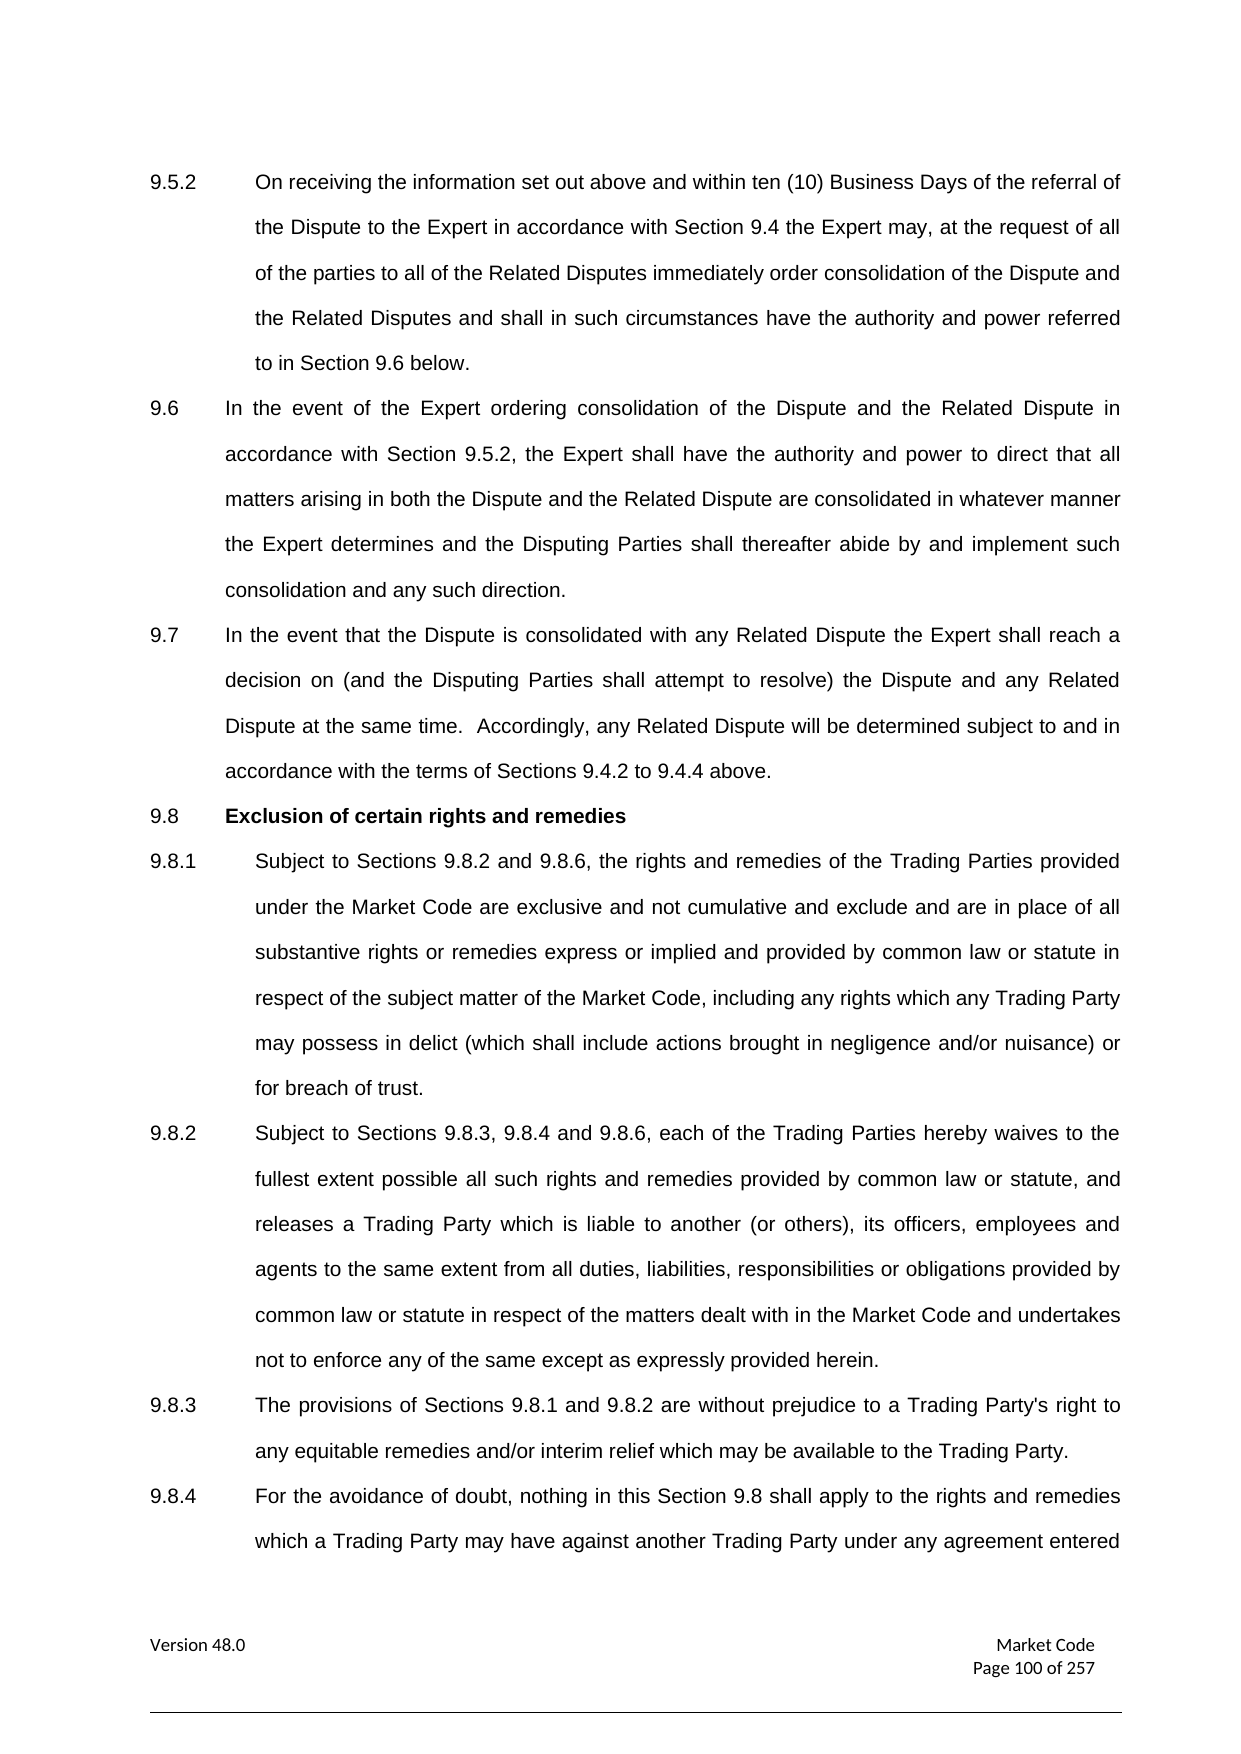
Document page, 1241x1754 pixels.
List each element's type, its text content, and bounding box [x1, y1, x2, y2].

text Subject to Sections 9.8.3, 9.8.4 and 9.8.6, each of the Trading Parties hereby waives to the fullest extent possible all such rights and remedies provided by common law or statute, and releases a Trading Party which is liable to another (or others), its officers, employees and agents to the same extent from all duties, liabilities, responsibilities or obligations provided by common law or statute in respect of the matters dealt with in the Market Code and undertakes not to enforce any of the same except as expressly provided herein. [150, 1104, 1122, 1376]
text Subject to Sections 9.8.2 and 9.8.6, the rights and remedies of the Trading Parties provided under the Market Code are exclusive and not cumulative and exclude and are in place of all substantive rights or remedies express or implied and provided by common law or statute in respect of the subject matter of the Market Code, including any rights which any Trading Party may possess in delict (which shall include actions brought in negligence and/or nuisance) or for breach of trust. [150, 833, 1122, 1104]
text On receiving the information set out above and within ten (10) Business Days of the referral of the Dispute to the Expert in accordance with Section 9.4 the Expert may, at the request of all of the parties to all of the Related Disputes immediately order consolidation of the Dispute and the Related Disputes and shall in such circumstances have the authority and power referred to in Section 9.6 below. [150, 153, 1122, 379]
text Exclusion of certain rights and remedies [150, 787, 1122, 833]
text In the event that the Dispute is consolidated with any Related Dispute the Expert shall reach a decision on (and the Disputing Parties shall attempt to resolve) the Dispute and any Related Dispute at the same time. Accordingly, any Related Dispute will be determined subject to and in accordance with the terms of Sections 9.4.2 to 9.4.4 above. [150, 606, 1122, 787]
text In the event of the Expert ordering consolidation of the Dispute and the Related Dispute in accordance with Section 9.5.2, the Expert shall have the authority and power to direct that all matters arising in both the Dispute and the Related Dispute are consolidated in whatever manner the Expert determines and the Disputing Parties shall thereafter abide by and implement such consolidation and any such direction. [150, 379, 1122, 606]
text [150, 1467, 1122, 1558]
text The provisions of Sections 9.8.1 and 9.8.2 are without prejudice to a Trading Party's right to any equitable remedies and/or interim relief which may be available to the Trading Party. [150, 1376, 1122, 1467]
